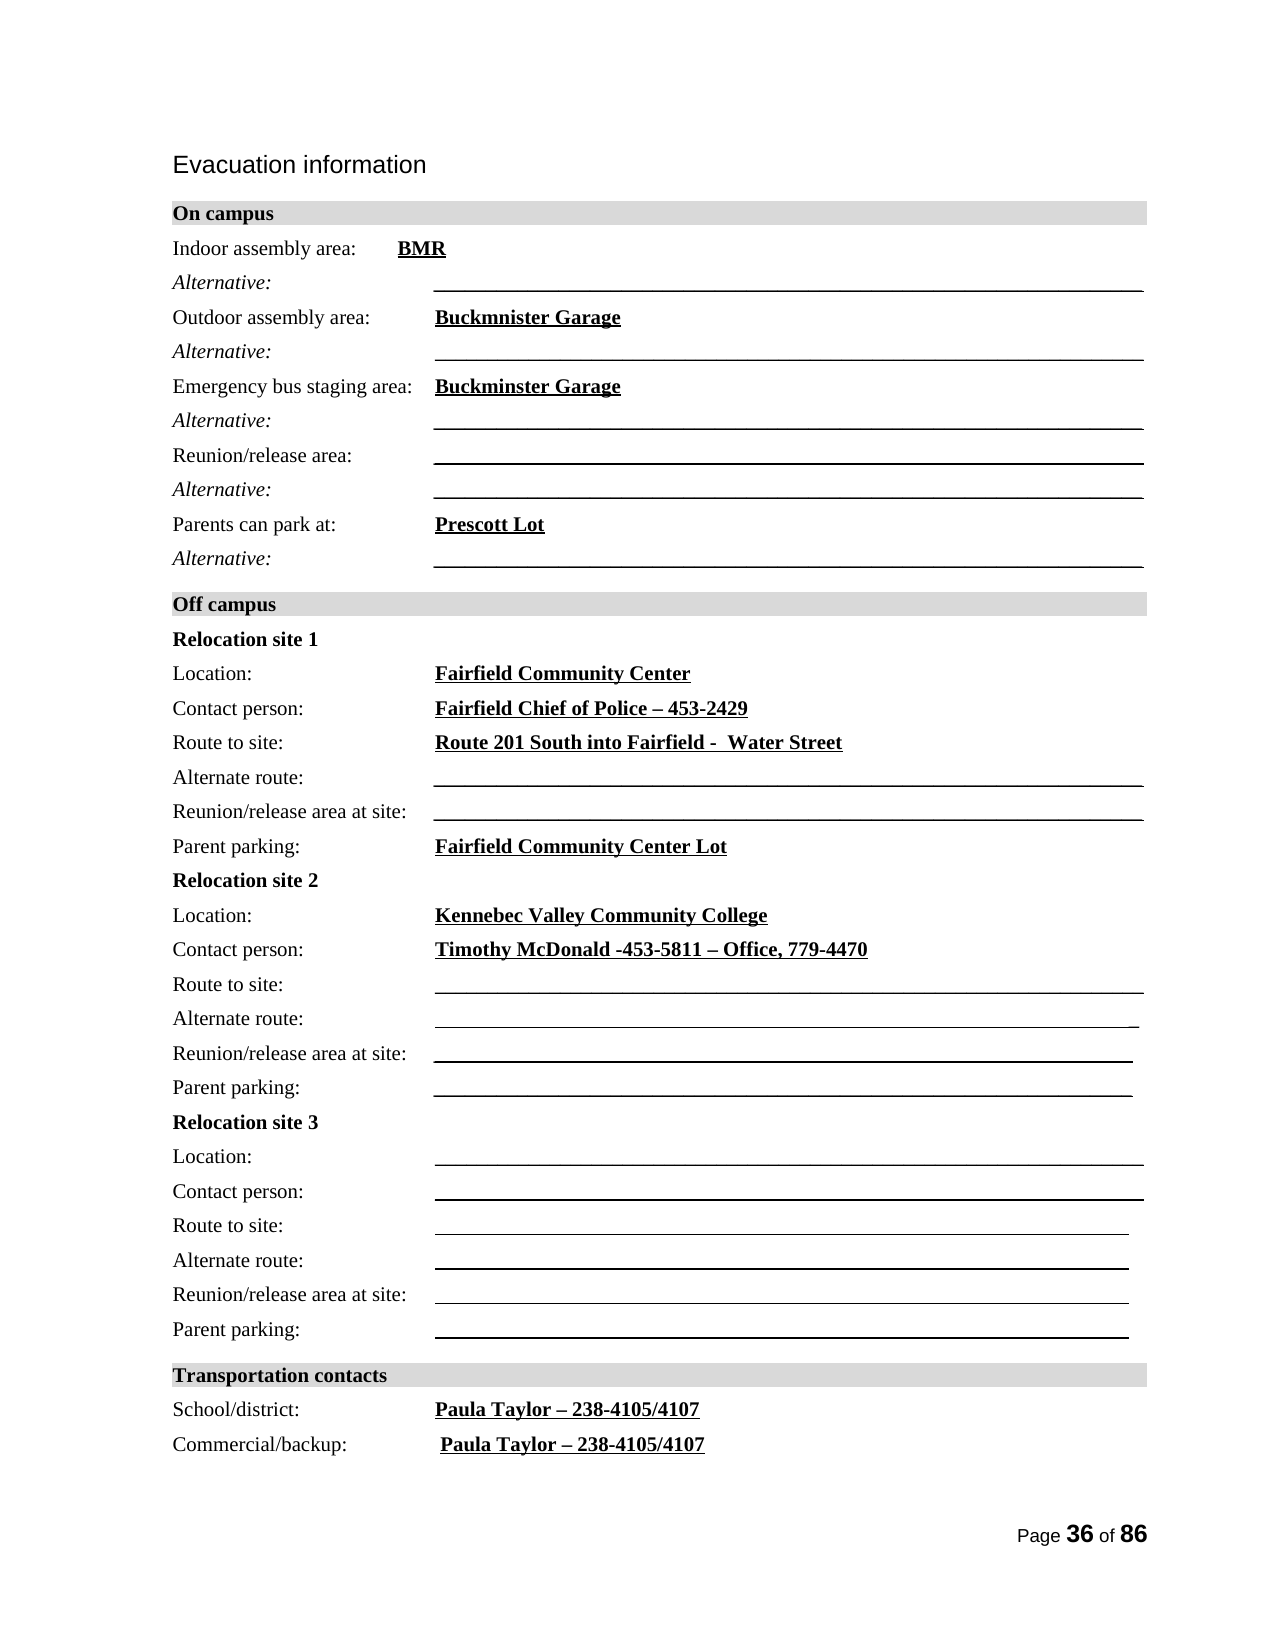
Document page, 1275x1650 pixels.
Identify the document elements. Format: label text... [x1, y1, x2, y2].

text Alternative: ____________________________________________________________________ [172, 339, 1147, 363]
text Alternative: ____________________________________________________________________ [172, 408, 1147, 432]
text School/district: Paula Taylor – 238-4105/4107 [172, 1397, 1147, 1421]
text Relocation site 3 [172, 1109, 1147, 1134]
text Parent parking: Fairfield Community Center Lot [172, 834, 1147, 858]
text Commercial/backup: Paula Taylor – 238-4105/4107 [172, 1432, 1147, 1456]
text Reunion/release area at site: ___________________________________________________________________ [172, 1041, 1147, 1065]
text Indoor assembly area: BMR [172, 236, 1147, 260]
text Off campus [172, 592, 1147, 616]
text Alternative: ____________________________________________________________________ [172, 270, 1147, 294]
text Location: Fairfield Community Center [172, 661, 1147, 685]
text Alternative: ____________________________________________________________________ [172, 477, 1147, 501]
text Alternative: ____________________________________________________________________ [172, 546, 1147, 570]
text Parent parking: [172, 1316, 1147, 1341]
text Transportation contacts [172, 1363, 1147, 1387]
subtitle Evacuation information [172, 150, 1147, 179]
text Alternate route: _ [172, 1006, 1147, 1030]
text Route to site: Route 201 South into Fairfield - Water Street [172, 730, 1147, 754]
text Route to site: ____________________________________________________________________ [172, 972, 1147, 996]
text Route to site: [172, 1213, 1147, 1237]
text Relocation site 1 [172, 627, 1147, 651]
text Alternate route: ____________________________________________________________________ [172, 765, 1147, 789]
text Location: Kennebec Valley Community College [172, 903, 1147, 927]
text Reunion/release area: ____________________________________________________________________ [172, 442, 1147, 467]
text Reunion/release area at site: ____________________________________________________________________ [172, 799, 1147, 823]
text Contact person: Timothy McDonald -453-5811 – Office, 779-4470 [172, 937, 1147, 961]
text Alternate route: [172, 1247, 1147, 1272]
text Contact person: ____________________________________________________________________ [172, 1178, 1147, 1203]
text Parents can park at: Prescott Lot [172, 511, 1147, 536]
text Contact person: Fairfield Chief of Police – 453-2429 [172, 696, 1147, 720]
text Emergency bus staging area: Buckminster Garage [172, 373, 1147, 398]
text Parent parking: ___________________________________________________________________ [172, 1075, 1147, 1099]
text On campus [172, 201, 1147, 225]
text Outdoor assembly area: Buckmnister Garage [172, 304, 1147, 329]
text Location: ____________________________________________________________________ [172, 1144, 1147, 1168]
text Relocation site 2 [172, 868, 1147, 892]
text Reunion/release area at site: [172, 1282, 1147, 1306]
